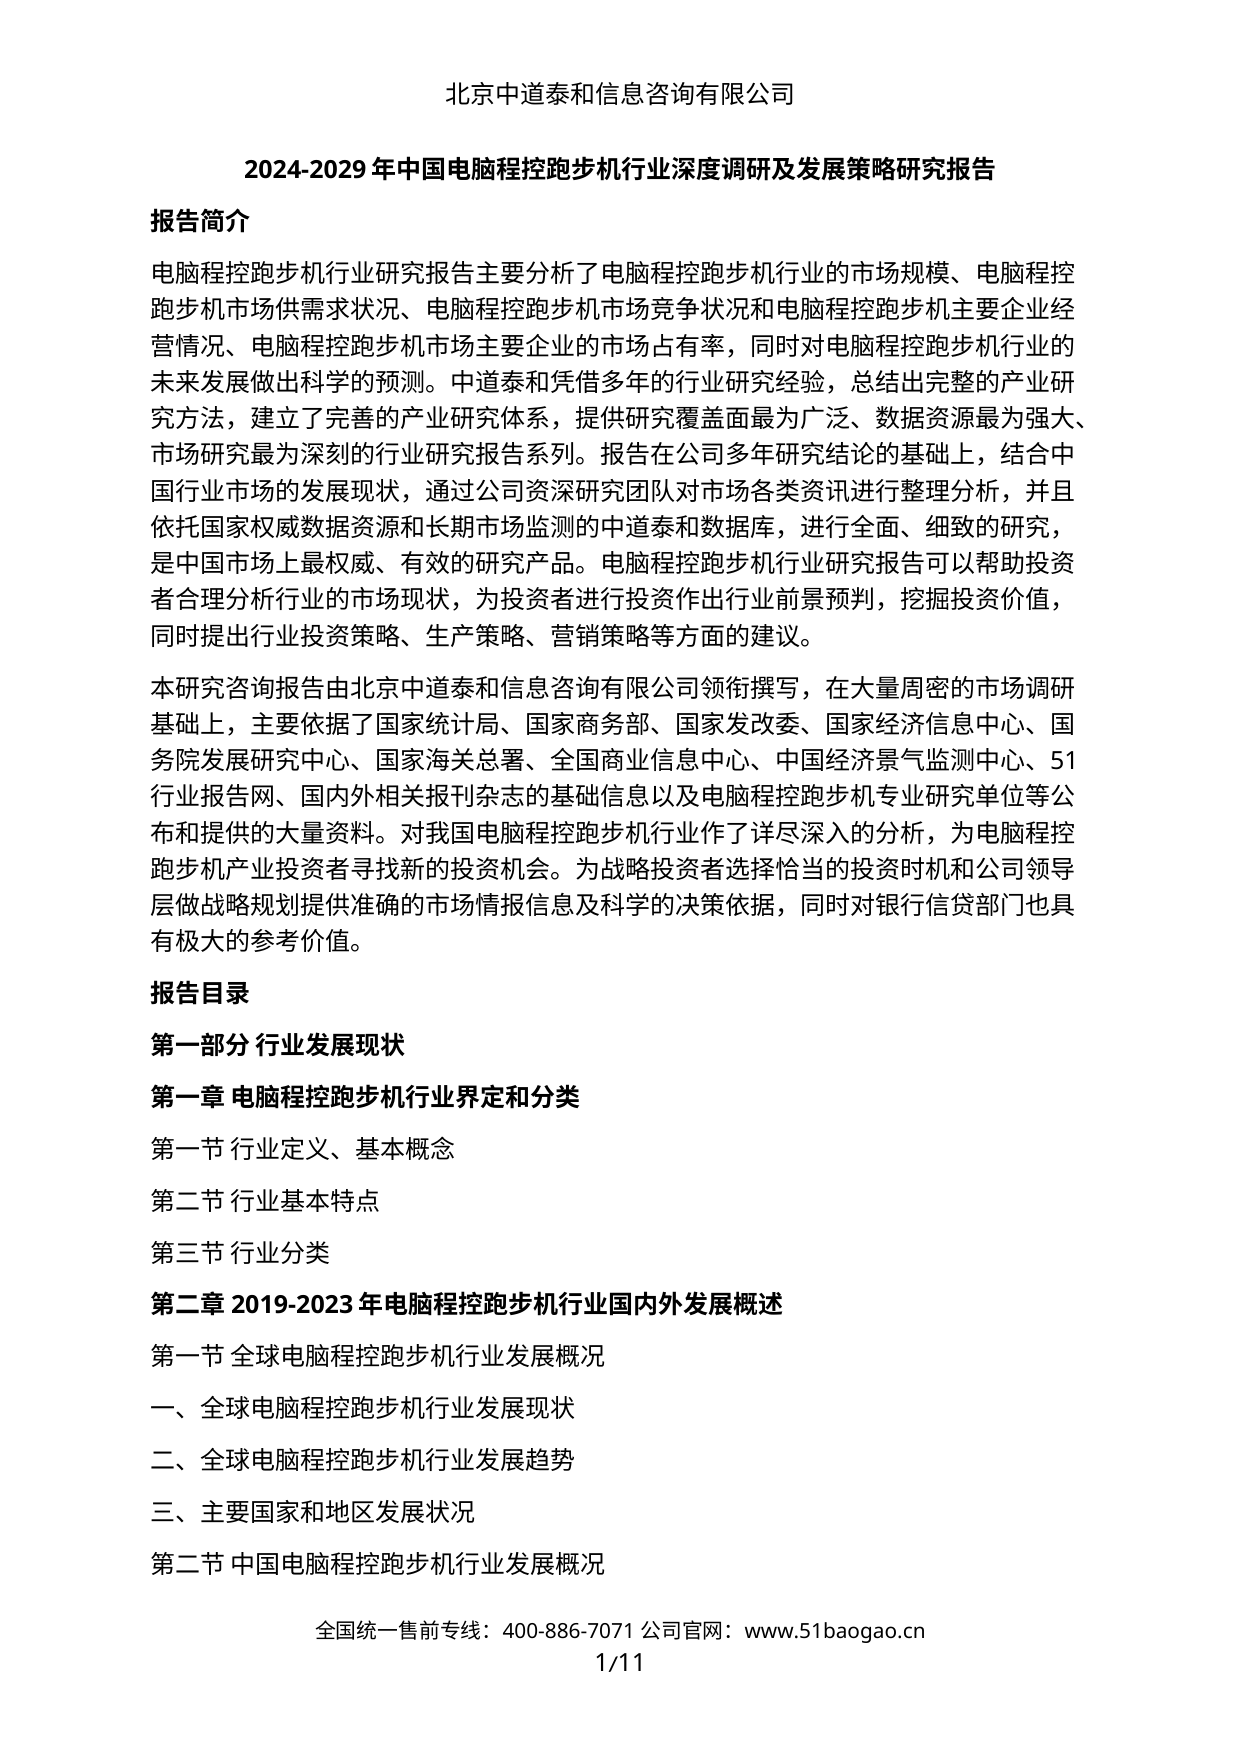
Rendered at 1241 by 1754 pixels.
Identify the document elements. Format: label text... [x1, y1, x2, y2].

text 二、全球电脑程控跑步机行业发展趋势 [150, 1441, 1090, 1477]
text 第二节 中国电脑程控跑步机行业发展概况 [150, 1544, 1090, 1581]
text 本研究咨询报告由北京中道泰和信息咨询有限公司领衔撰写，在大量周密的市场调研基础上，主要依据了国家统计局、国家商务部、国家发改委、国家经济信息中心、国务院发展研究中心、国家海关总署、全国商业信息中心、中国经济景气监测中心、51行业报告网、国内外相关报刊杂志的基础信息以及电脑程控跑步机专业研究单位等公布和提供的大量资料。对我国电脑程控跑步机行业作了详尽深入的分析，为电脑程控跑步机产业投资者寻找新的投资机会。为战略投资者选择恰当的投资时机和公司领导层做战略规划提供准确的市场情报信息及科学的决策依据，同时对银行信贷部门也具有极大的参考价值。 [150, 668, 1090, 958]
text 一、全球电脑程控跑步机行业发展现状 [150, 1389, 1090, 1425]
text 第一章 电脑程控跑步机行业界定和分类 [150, 1077, 1090, 1114]
text 报告目录 [150, 974, 1090, 1010]
text 第一节 全球电脑程控跑步机行业发展概况 [150, 1337, 1090, 1373]
text 第一部分 行业发展现状 [150, 1026, 1090, 1062]
text 报告简介 [150, 202, 1090, 238]
text 2024-2029年中国电脑程控跑步机行业深度调研及发展策略研究报告 [150, 150, 1090, 186]
text 第三节 行业分类 [150, 1233, 1090, 1269]
text 第二章 2019-2023年电脑程控跑步机行业国内外发展概述 [150, 1285, 1090, 1321]
text 三、主要国家和地区发展状况 [150, 1492, 1090, 1529]
text 第一节 行业定义、基本概念 [150, 1129, 1090, 1166]
text 第二节 行业基本特点 [150, 1181, 1090, 1217]
text 电脑程控跑步机行业研究报告主要分析了电脑程控跑步机行业的市场规模、电脑程控跑步机市场供需求状况、电脑程控跑步机市场竞争状况和电脑程控跑步机主要企业经营情况、电脑程控跑步机市场主要企业的市场占有率，同时对电脑程控跑步机行业的未来发展做出科学的预测。中道泰和凭借多年的行业研究经验，总结出完整的产业研究方法，建立了完善的产业研究体系，提供研究覆盖面最为广泛、数据资源最为强大、市场研究最为深刻的行业研究报告系列。报告在公司多年研究结论的基础上，结合中国行业市场的发展现状，通过公司资深研究团队对市场各类资讯进行整理分析，并且依托国家权威数据资源和长期市场监测的中道泰和数据库，进行全面、细致的研究，是中国市场上最权威、有效的研究产品。电脑程控跑步机行业研究报告可以帮助投资者合理分析行业的市场现状，为投资者进行投资作出行业前景预判，挖掘投资价值，同时提出行业投资策略、生产策略、营销策略等方面的建议。 [150, 254, 1090, 652]
